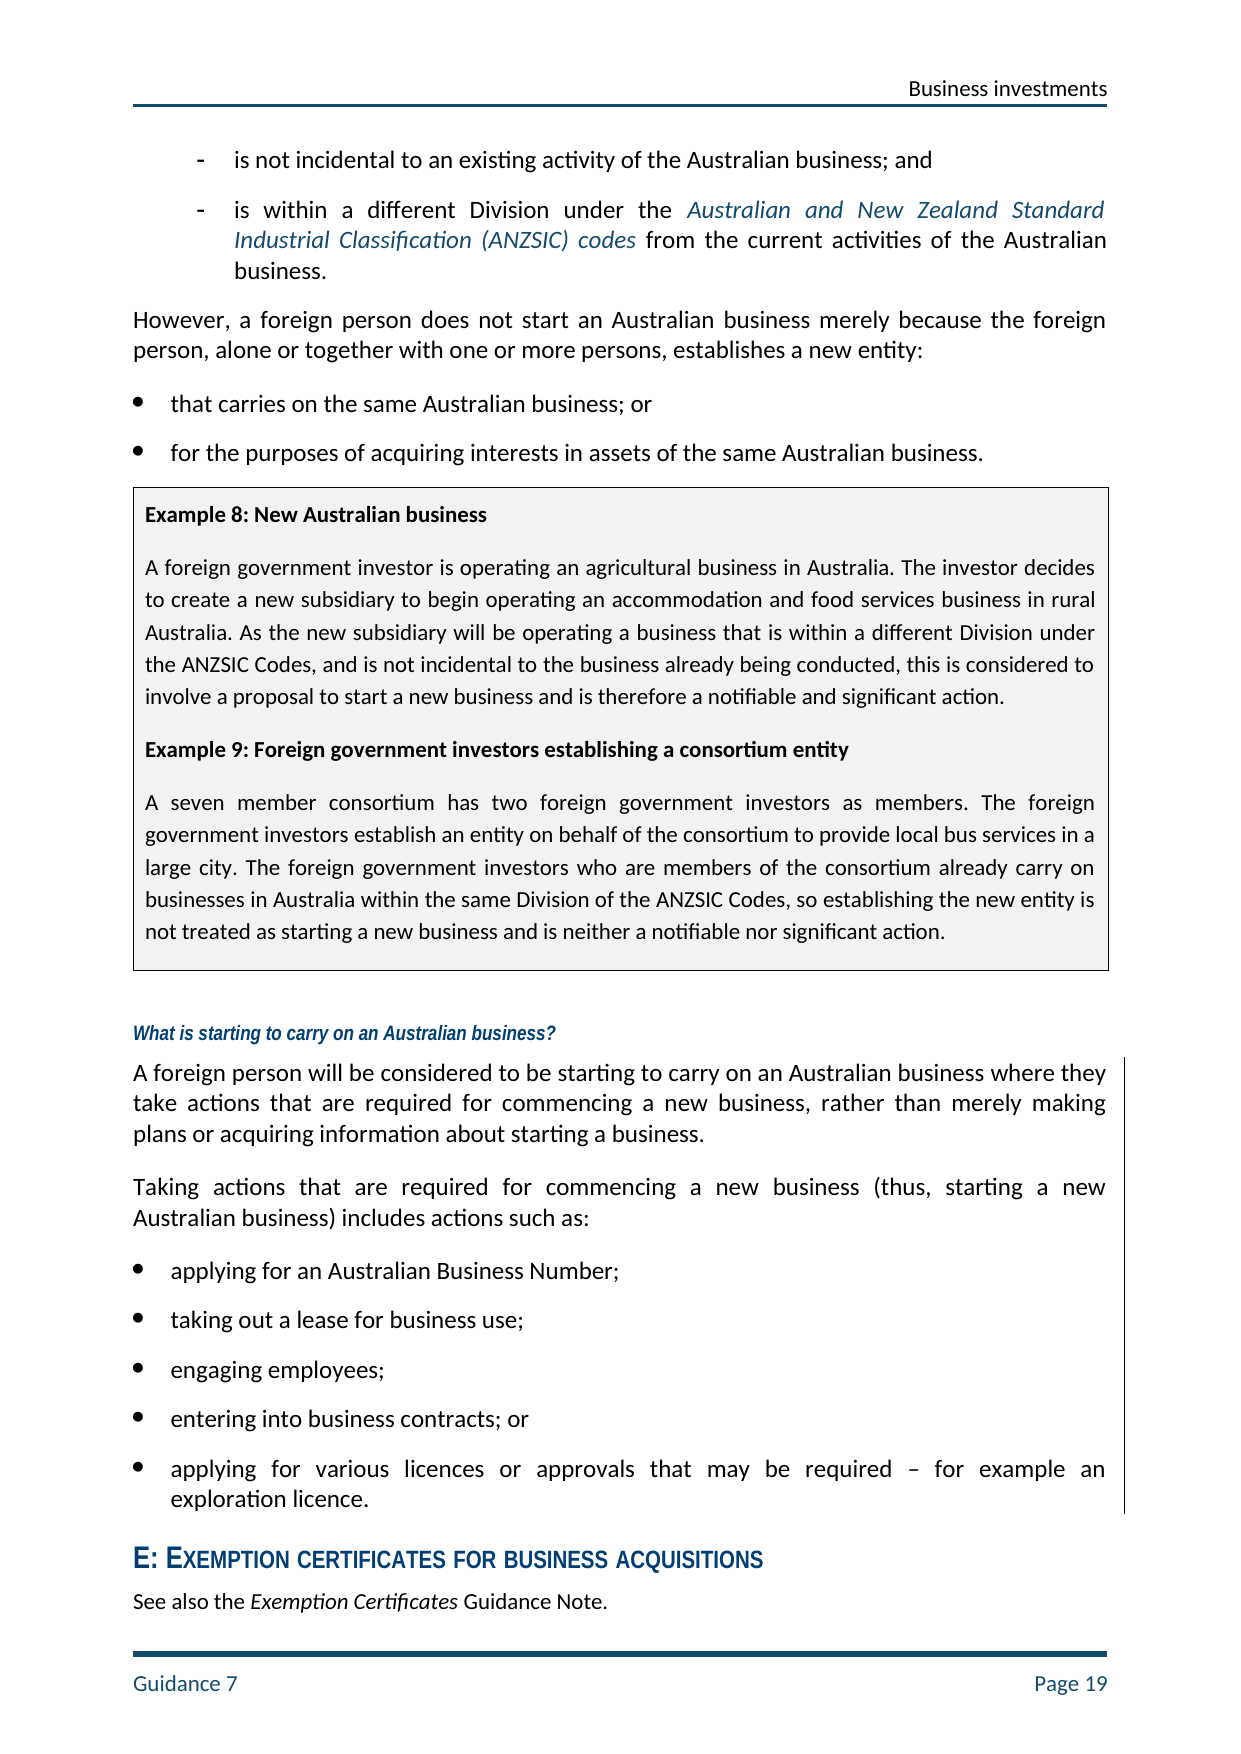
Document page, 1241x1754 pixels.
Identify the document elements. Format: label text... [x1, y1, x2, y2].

text is not incidental to an existing activity of the Australian business; and [196, 144, 1107, 175]
text taking out a lease for business use; [133, 1305, 1124, 1335]
text See also the Exemption Certificates Guidance Note. [133, 1587, 1107, 1615]
table_header Example 8: New Australian business A foreign government investor is operating an agricultural business in Australia. The investor decides to create a new subsidiary to begin operating an accommodation and food services business in rural Australia. As the new subsidiary will be operating a business that is within a different Division under the ANZSIC Codes, and is not incidental to the business already being conducted, this is considered to involve a proposal to start a new business and is therefore a notifiable and significant action. Example 9: Foreign government investors establishing a consortium entity A seven member consortium has two foreign government investors as members. The foreign government investors establish an entity on behalf of the consortium to provide local bus services in a large city. The foreign government investors who are members of the consortium already carry on businesses in Australia within the same Division of the ANZSIC Codes, so establishing the new entity is not treated as starting a new business and is neither a notifiable nor significant action. [134, 488, 1108, 970]
subtitle What is starting to carry on an Australian business? [133, 1020, 1107, 1044]
text A foreign person will be considered to be starting to carry on an Australian business where they take actions that are required for commencing a new business, rather than merely making plans or acquiring information about starting a business. [133, 1057, 1124, 1148]
text entering into business contracts; or [133, 1403, 1124, 1434]
text for the purposes of acquiring interests in assets of the same Australian business. [133, 437, 1107, 468]
text applying for an Australian Business Number; [133, 1255, 1124, 1286]
subtitle E: Exemption certificates for business acquisitions [133, 1539, 1107, 1575]
text is within a different Division under the Australian and New Zealand Standard Industrial Classification (ANZSIC) codes from the current activities of the Australian business. [196, 194, 1107, 285]
text applying for various licences or approvals that may be required – for example an exploration licence. [133, 1453, 1124, 1514]
text that carries on the same Australian business; or [133, 388, 1107, 419]
text engaging employees; [133, 1354, 1124, 1385]
text However, a foreign person does not start an Australian business merely because the foreign person, alone or together with one or more persons, establishes a new entity: [133, 304, 1107, 365]
text Taking actions that are required for commencing a new business (thus, starting a new Australian business) includes actions such as: [133, 1171, 1124, 1232]
